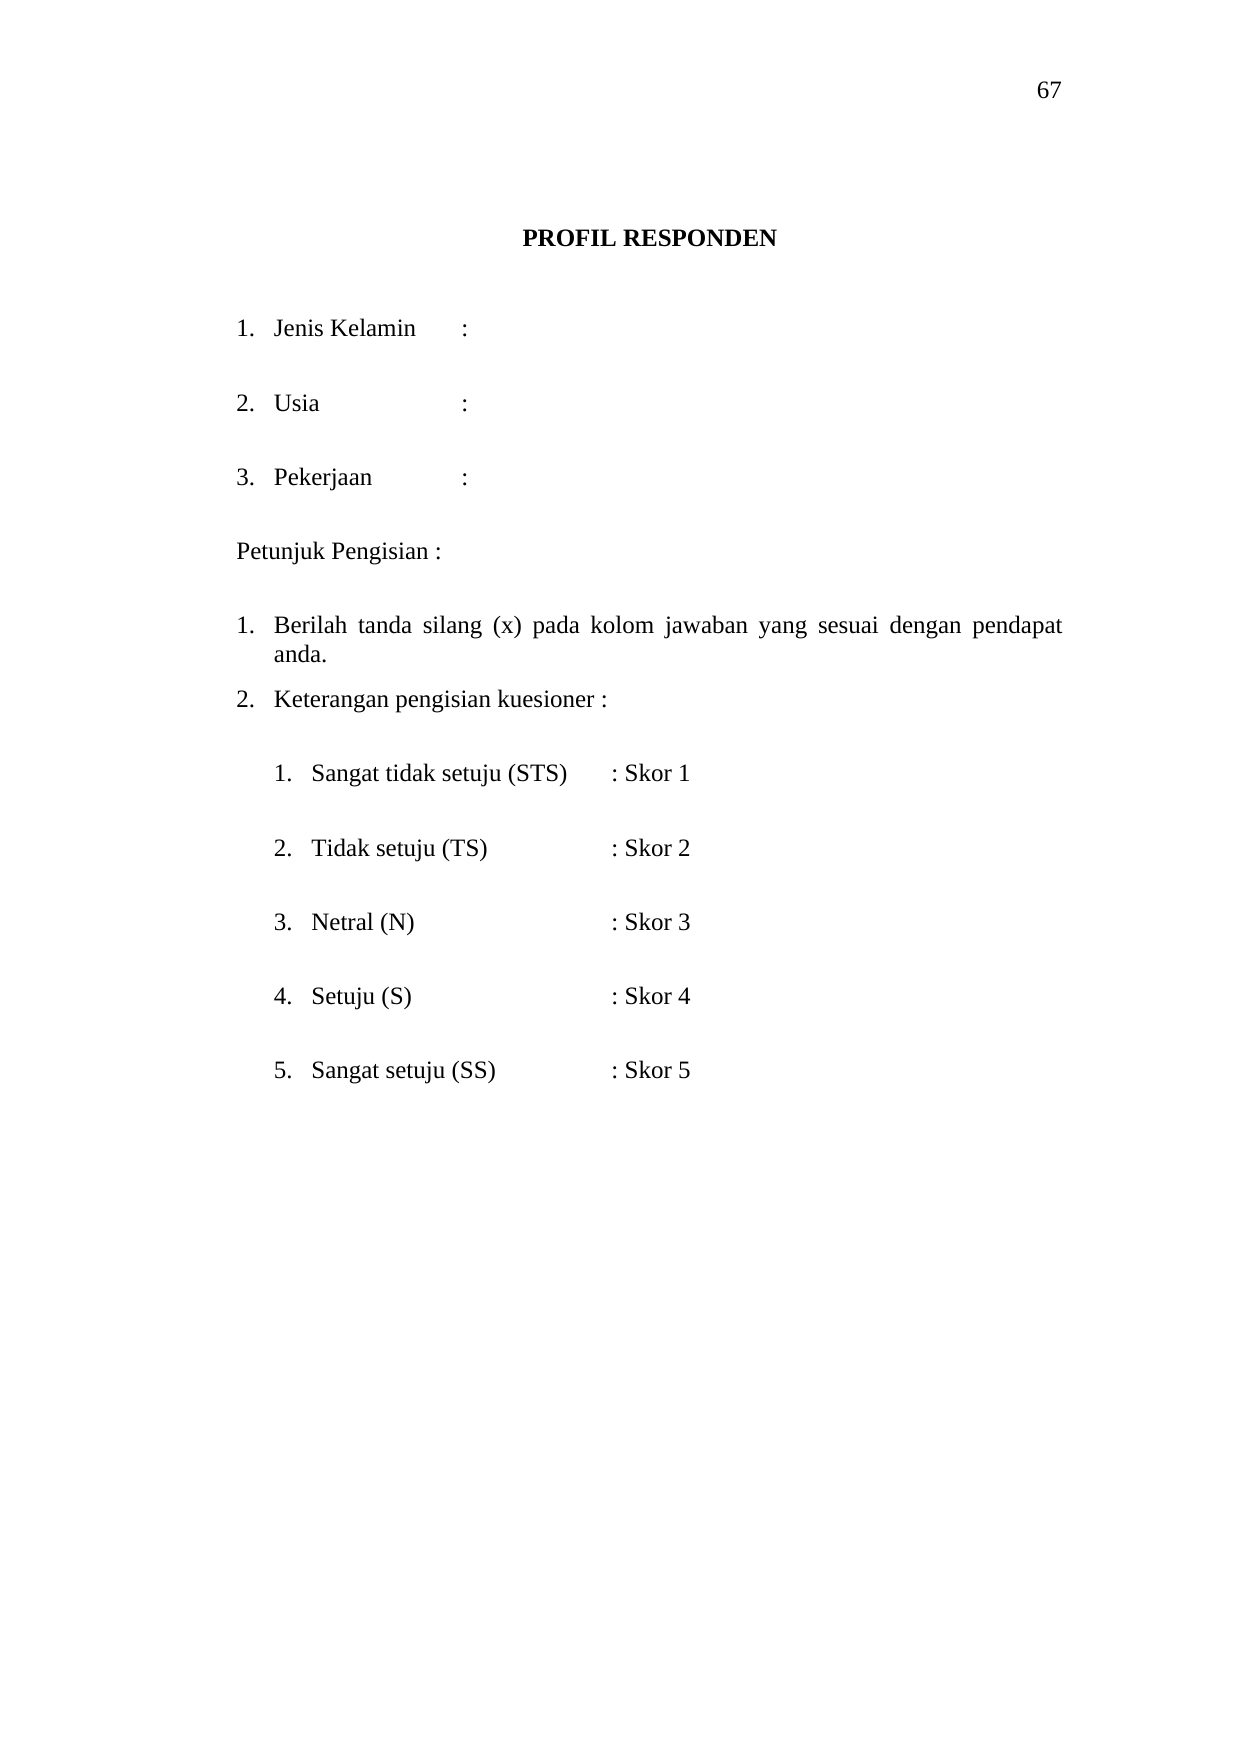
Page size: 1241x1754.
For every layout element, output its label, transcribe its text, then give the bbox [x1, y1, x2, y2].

list Netral (N) : Skor 3 [274, 907, 1063, 936]
list Usia : [236, 388, 1063, 416]
list Berilah tanda silang (x) pada kolom jawaban yang sesuai dengan pendapat anda. [236, 610, 1063, 668]
list Jenis Kelamin : [236, 313, 1063, 342]
list Setuju (S) : Skor 4 [274, 981, 1063, 1010]
list Tidak setuju (TS) : Skor 2 [274, 833, 1063, 861]
list Pekerjaan : [236, 462, 1063, 491]
list Keterangan pengisian kuesioner : [236, 684, 1063, 713]
text Petunjuk Pengisian : [236, 536, 1063, 565]
list Sangat setuju (SS) : Skor 5 [274, 1055, 1063, 1084]
list Sangat tidak setuju (STS) : Skor 1 [274, 758, 1063, 787]
text PROFIL RESPONDEN [236, 223, 1063, 251]
